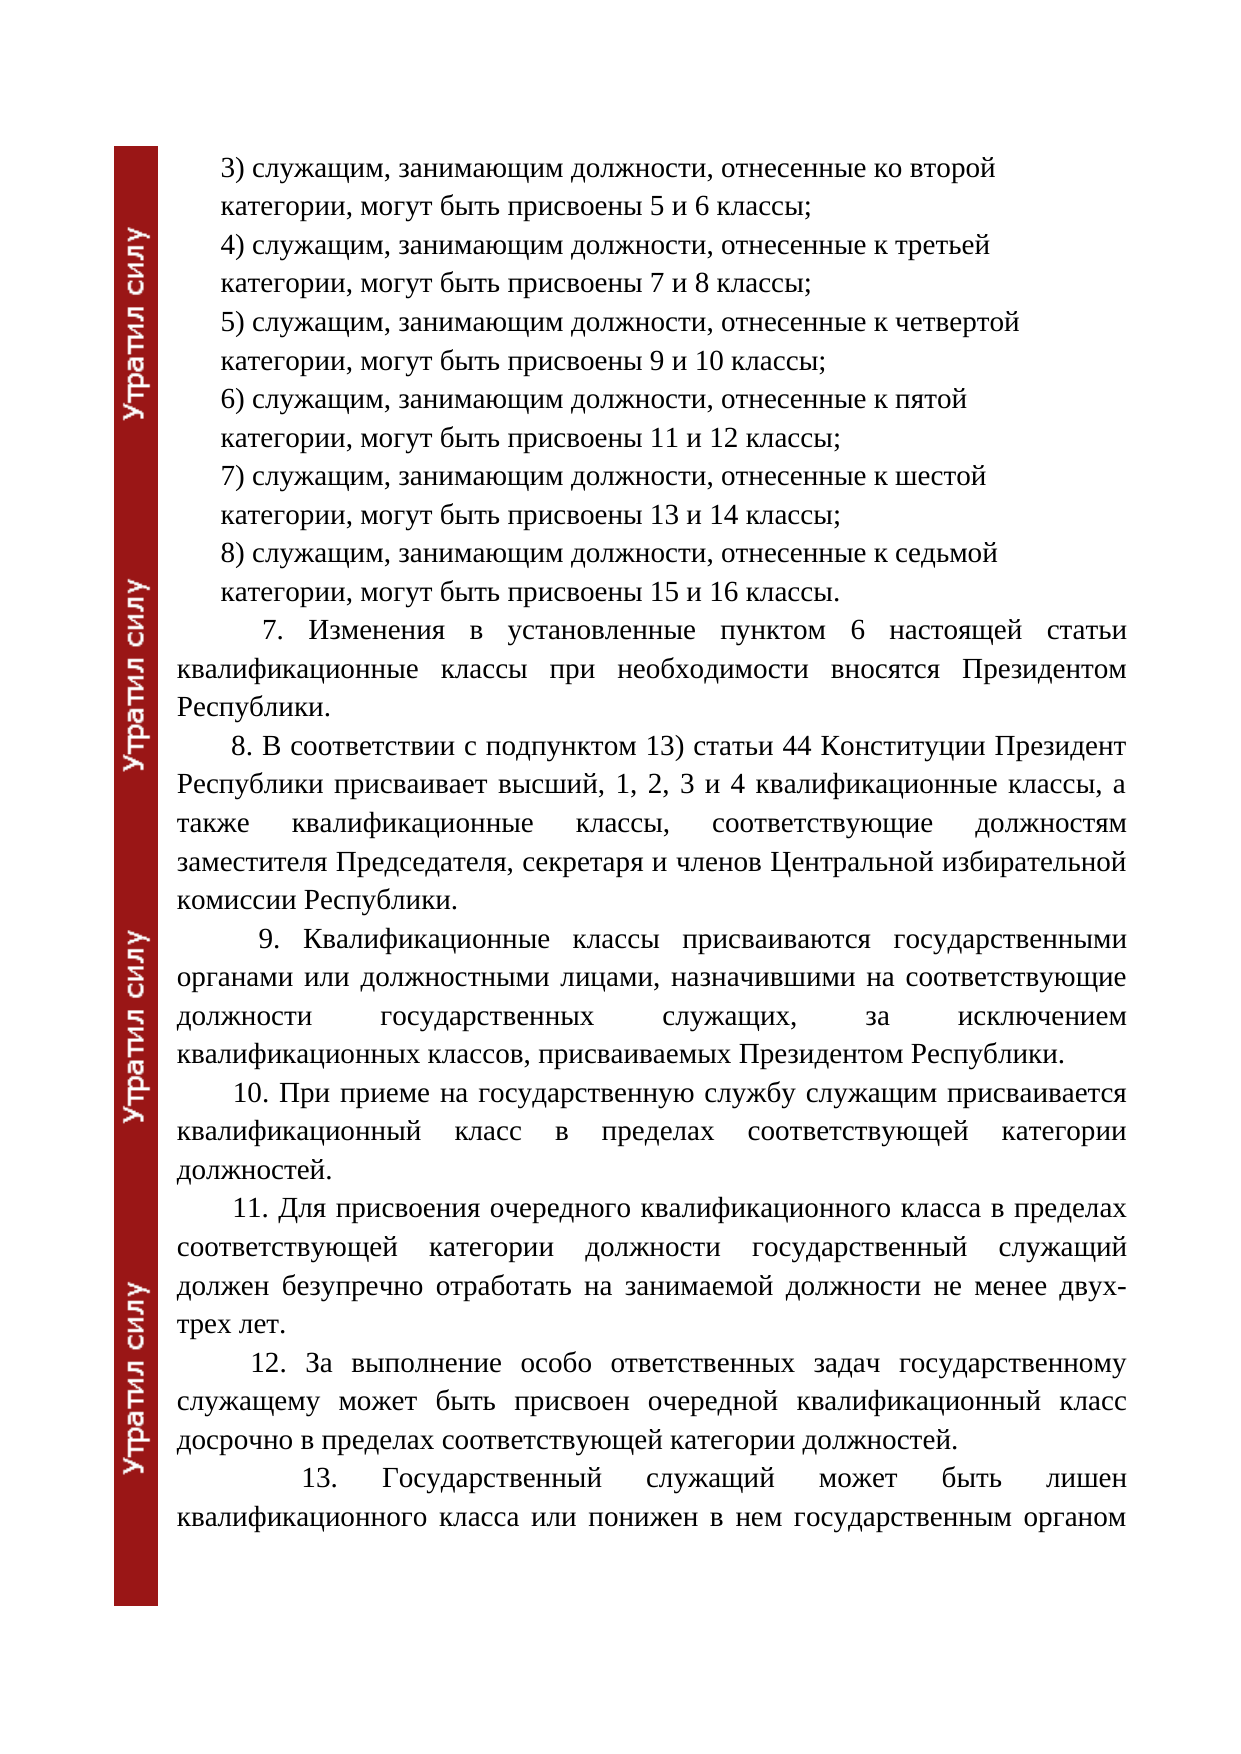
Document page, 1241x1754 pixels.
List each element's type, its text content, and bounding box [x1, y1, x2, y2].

text 7) служащим, занимающим должности, отнесенные к шестой [112, 458, 1128, 492]
picture [114, 453, 158, 458]
picture [114, 1340, 158, 1345]
picture [114, 146, 158, 150]
text 12. За выполнение особо ответственных задач государственному служащему может быть присвоен очередной квалификационный класс досрочно в пределах соответствующей категории должностей. [112, 1345, 1128, 1455]
picture [114, 1070, 158, 1075]
text 8) служащим, занимающим должности, отнесенные к седьмой [112, 535, 1128, 569]
picture [114, 222, 158, 227]
text категории, могут быть присвоены 11 и 12 классы; [112, 420, 1128, 453]
picture [114, 569, 158, 574]
text категории, могут быть присвоены 7 и 8 классы; [112, 266, 1128, 299]
picture [114, 607, 158, 612]
picture [114, 916, 158, 921]
text 8. В соответствии с подпунктом 13) статьи 44 Конституции Президент Республики присваивает высший, 1, 2, 3 и 4 квалификационные классы, а также квалификационные классы, соответствующие должностям заместителя Председателя, секретаря и членов Центральной избирательной комиссии Республики. [112, 728, 1128, 916]
picture [114, 261, 158, 266]
text 4) служащим, занимающим должности, отнесенные к третьей [112, 227, 1128, 261]
picture [114, 338, 158, 343]
text 5) служащим, занимающим должности, отнесенные к четвертой [112, 304, 1128, 338]
text категории, могут быть присвоены 15 и 16 классы. [112, 574, 1128, 607]
text 3) служащим, занимающим должности, отнесенные ко второй [112, 150, 1128, 183]
picture [114, 530, 158, 535]
picture [114, 1186, 158, 1191]
picture [114, 1455, 158, 1460]
picture [114, 376, 158, 381]
text 7. Изменения в установленные пунктом 6 настоящей статьи квалификационные классы при необходимости вносятся Президентом Республики. [112, 612, 1128, 723]
text 6) служащим, занимающим должности, отнесенные к пятой [112, 381, 1128, 415]
text категории, могут быть присвоены 9 и 10 классы; [112, 343, 1128, 376]
picture [114, 723, 158, 728]
picture [114, 299, 158, 304]
text 9. Квалификационные классы присваиваются государственными органами или должностными лицами, назначившими на соответствующие должности государственных служащих, за исключением квалификационных классов, присваиваемых Президентом Республики. [112, 921, 1128, 1070]
picture [114, 492, 158, 497]
picture [114, 415, 158, 420]
text 10. При приеме на государственную службу служащим присваивается квалификационный класс в пределах соответствующей категории должностей. [112, 1075, 1128, 1186]
text категории, могут быть присвоены 5 и 6 классы; [112, 188, 1128, 222]
text 11. Для присвоения очередного квалификационного класса в пределах соответствующей категории должности государственный служащий должен безупречно отработать на занимаемой должности не менее двух-трех лет. [112, 1191, 1128, 1340]
picture [114, 183, 158, 188]
picture [114, 1532, 158, 1606]
text категории, могут быть присвоены 13 и 14 классы; [112, 497, 1128, 530]
